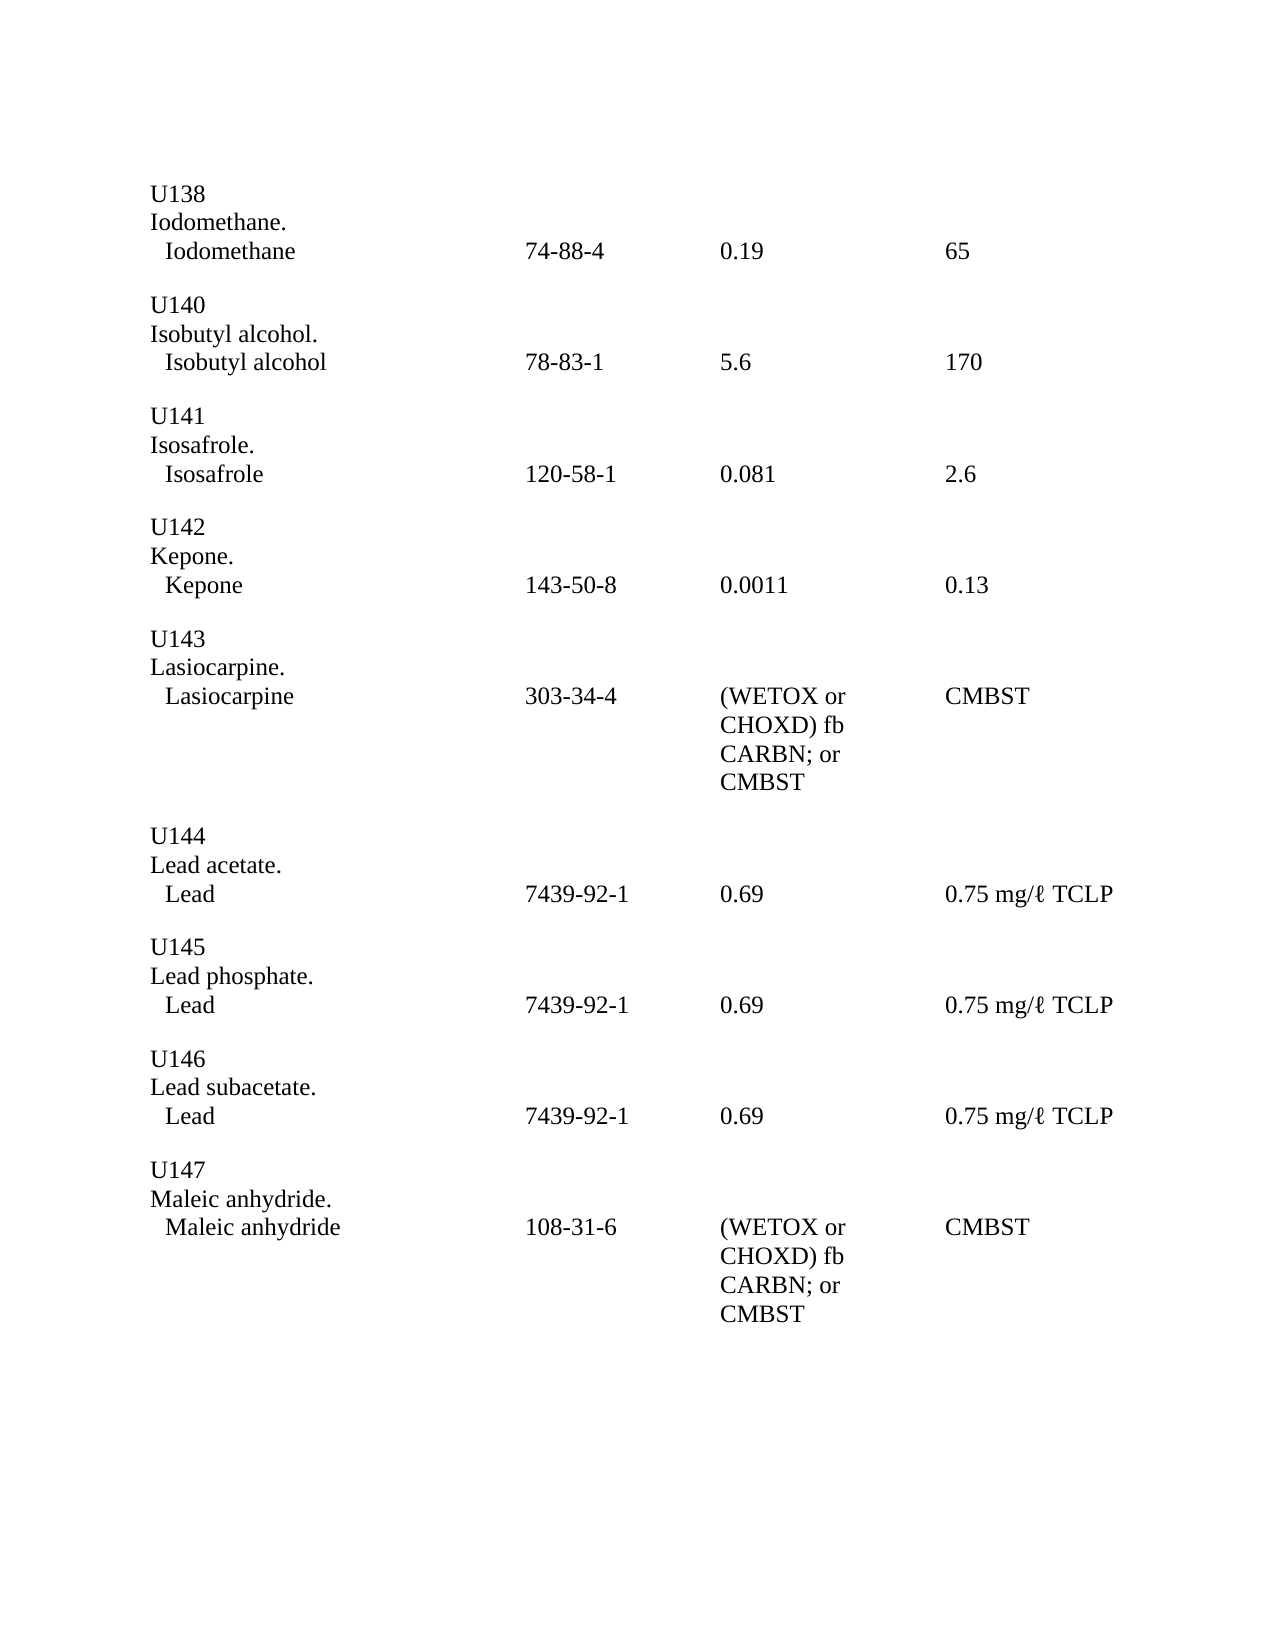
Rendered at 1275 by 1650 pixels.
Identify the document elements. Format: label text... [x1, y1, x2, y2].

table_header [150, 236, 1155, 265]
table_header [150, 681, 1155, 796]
text Lasiocarpine. [150, 652, 1125, 681]
text U142 [150, 512, 1125, 541]
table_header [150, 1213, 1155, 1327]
text U140 [150, 290, 1125, 319]
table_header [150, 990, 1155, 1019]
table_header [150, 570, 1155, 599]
text Lead phosphate. [150, 961, 1125, 990]
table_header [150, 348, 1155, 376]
text U145 [150, 932, 1125, 961]
text Iodomethane. [150, 207, 1125, 236]
text U143 [150, 624, 1125, 652]
text U138 [150, 179, 1125, 207]
text U147 [150, 1155, 1125, 1184]
text U141 [150, 401, 1125, 430]
text Kepone. [150, 541, 1125, 570]
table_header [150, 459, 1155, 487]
text U144 [150, 821, 1125, 850]
text Lead acetate. [150, 850, 1125, 879]
text Isosafrole. [150, 430, 1125, 459]
text U146 [150, 1044, 1125, 1072]
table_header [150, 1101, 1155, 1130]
text Maleic anhydride. [150, 1184, 1125, 1212]
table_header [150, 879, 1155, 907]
text Lead subacetate. [150, 1072, 1125, 1101]
text Isobutyl alcohol. [150, 319, 1125, 347]
